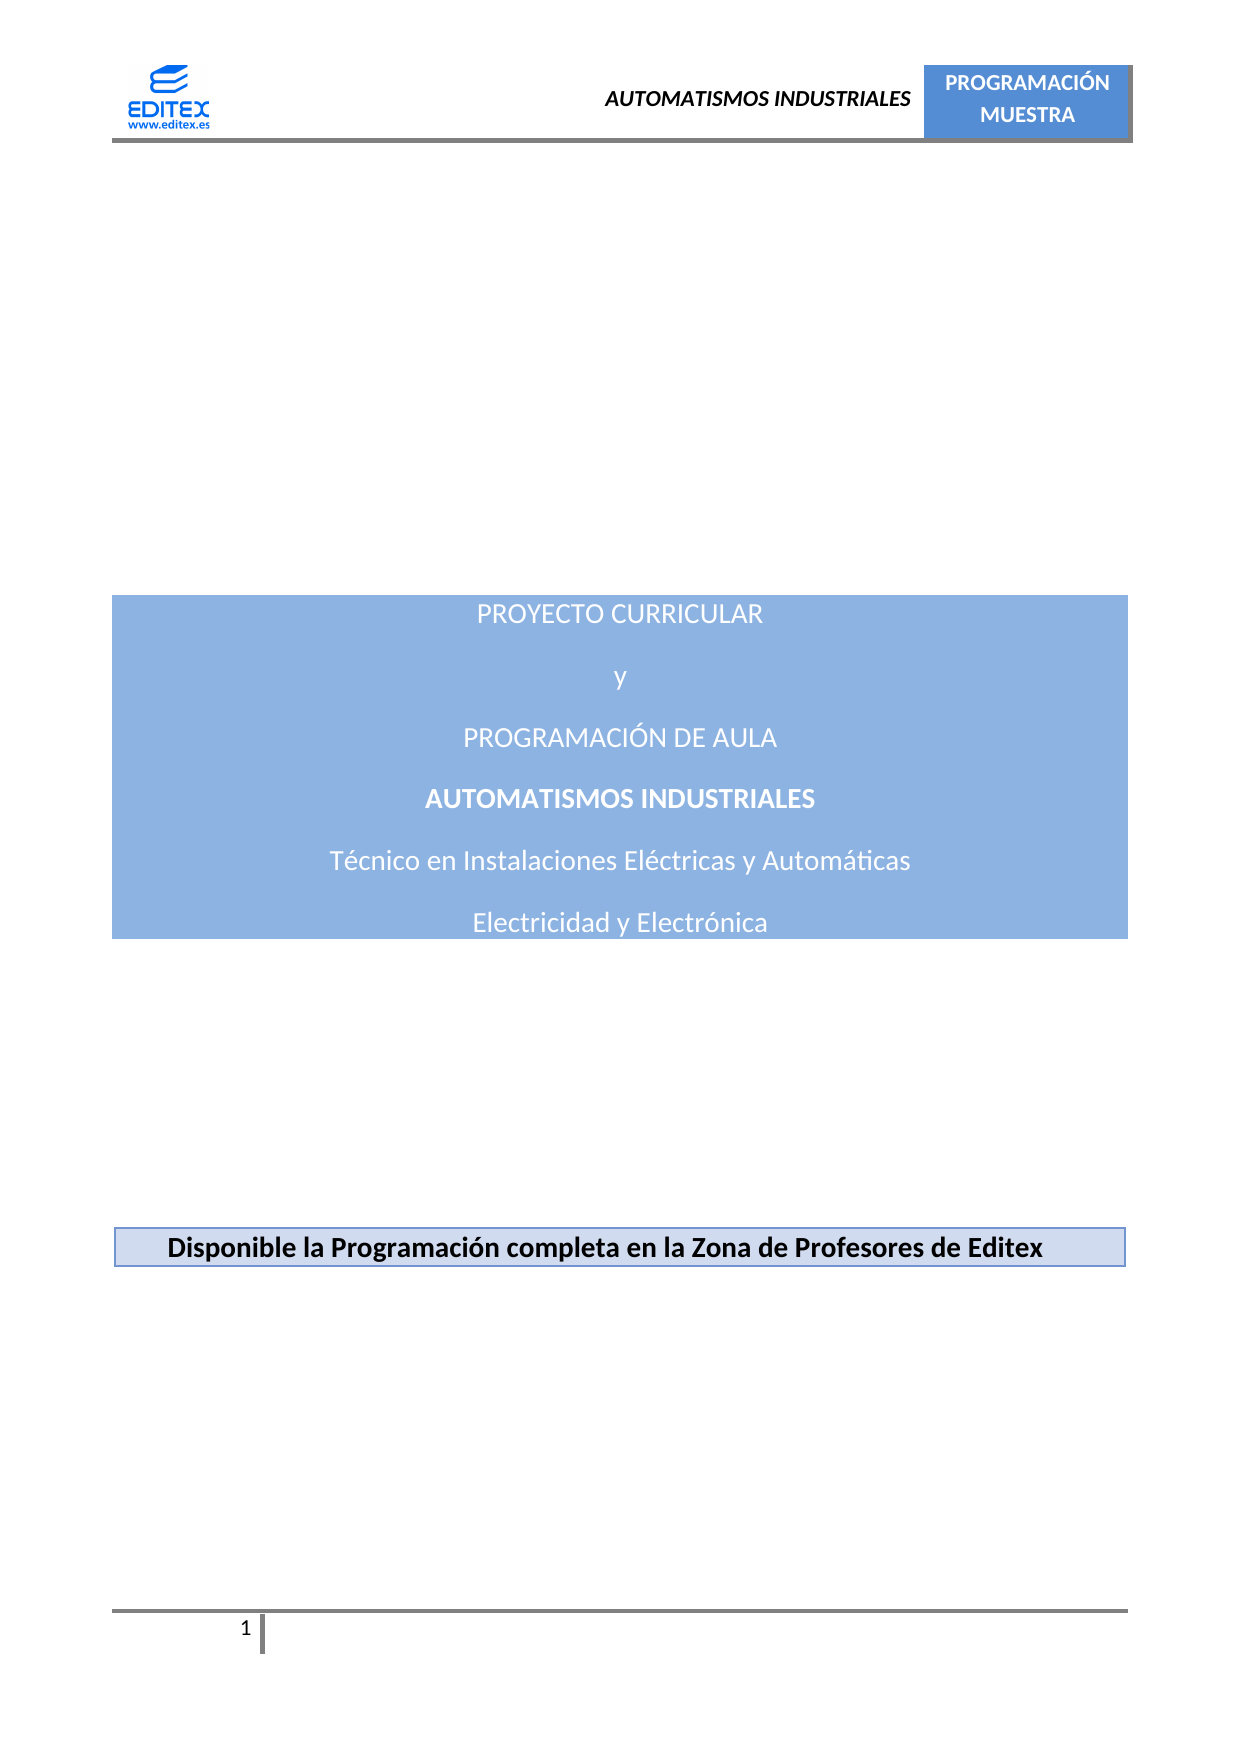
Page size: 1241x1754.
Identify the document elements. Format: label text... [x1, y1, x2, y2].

text Electricidad y Electrónica [112, 904, 1128, 939]
table_header Disponible la Programación completa en la Zona de Profesores de Editex [116, 1229, 1124, 1265]
text PROGRAMACIÓN DE AULA [112, 719, 1128, 754]
text PROYECTO CURRICULAR [112, 595, 1128, 631]
text AUTOMATISMOS INDUSTRIALES [112, 780, 1128, 816]
text y [112, 657, 1128, 692]
picture [128, 65, 210, 131]
text Técnico en Instalaciones Eléctricas y Automáticas [112, 842, 1128, 878]
